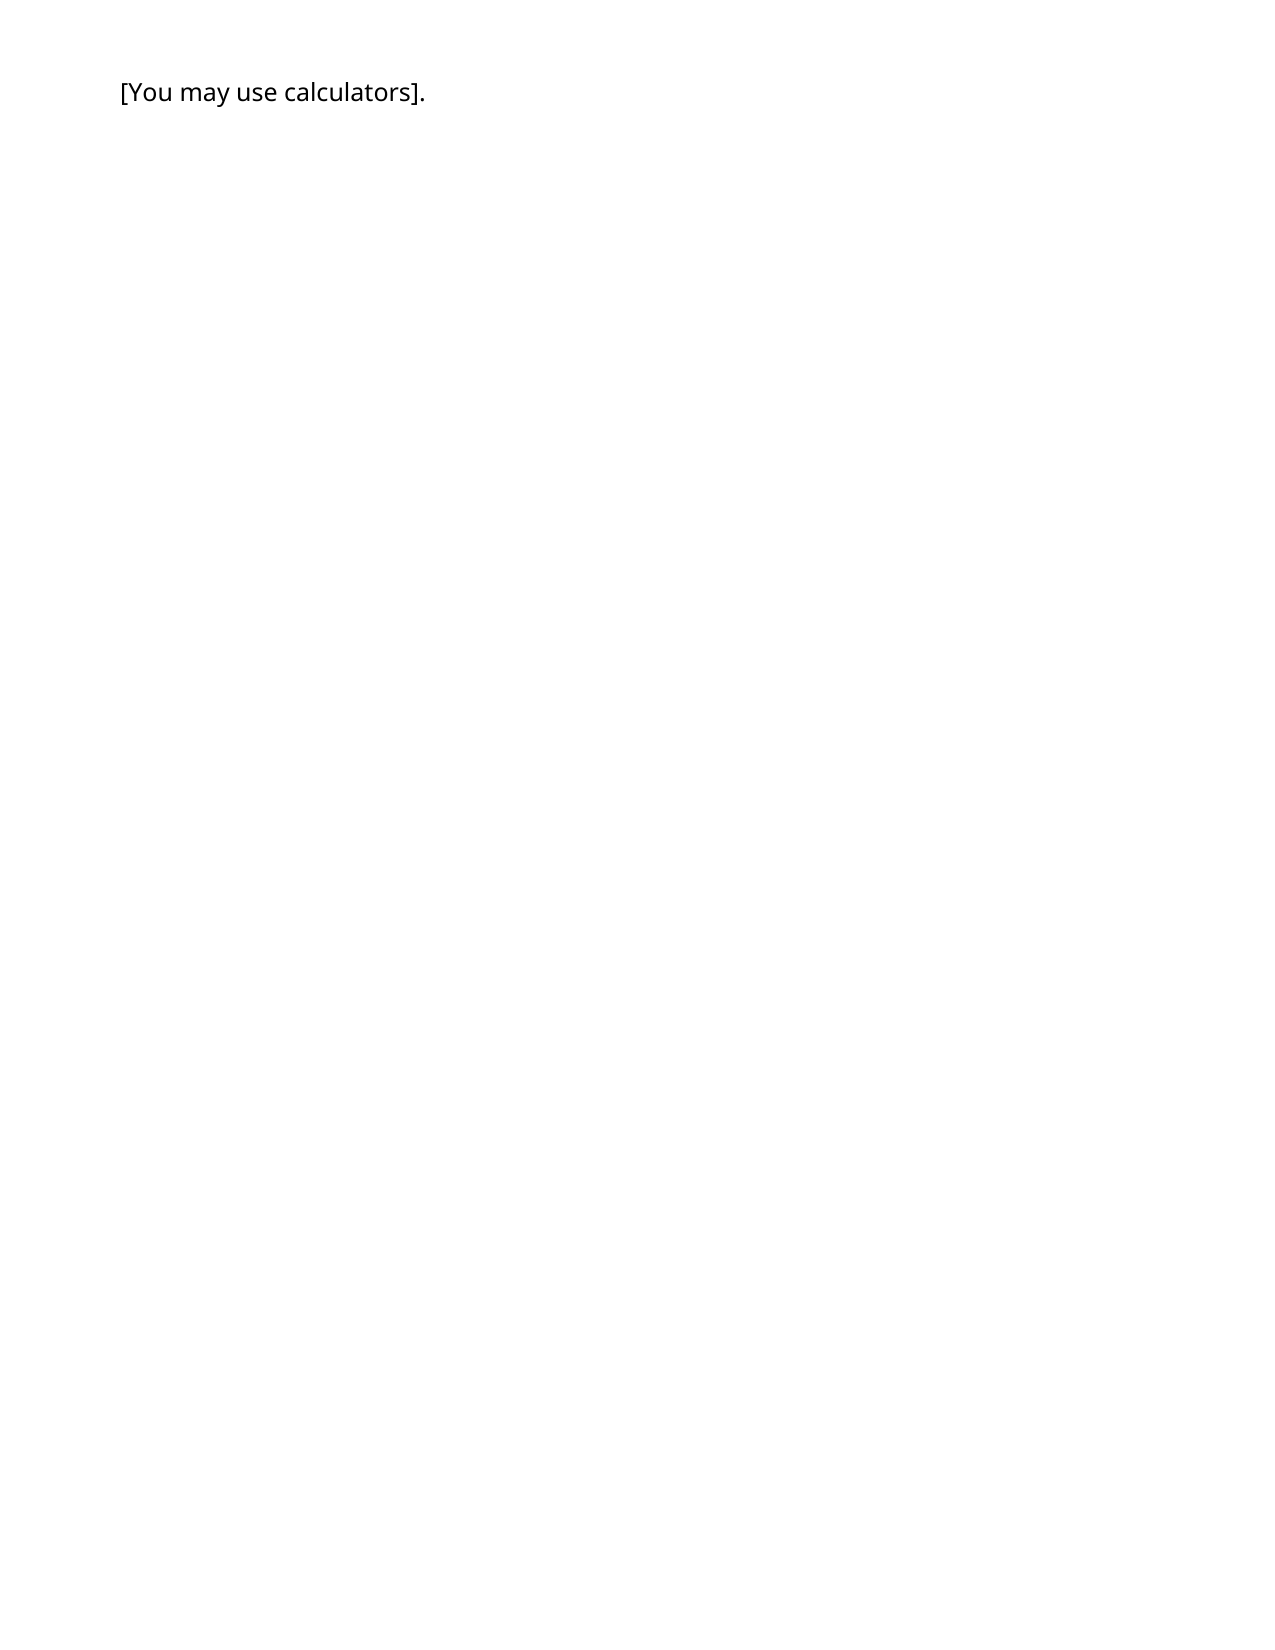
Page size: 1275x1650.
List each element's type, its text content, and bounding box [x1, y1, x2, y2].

text [You may use calculators]. [120, 75, 1200, 109]
